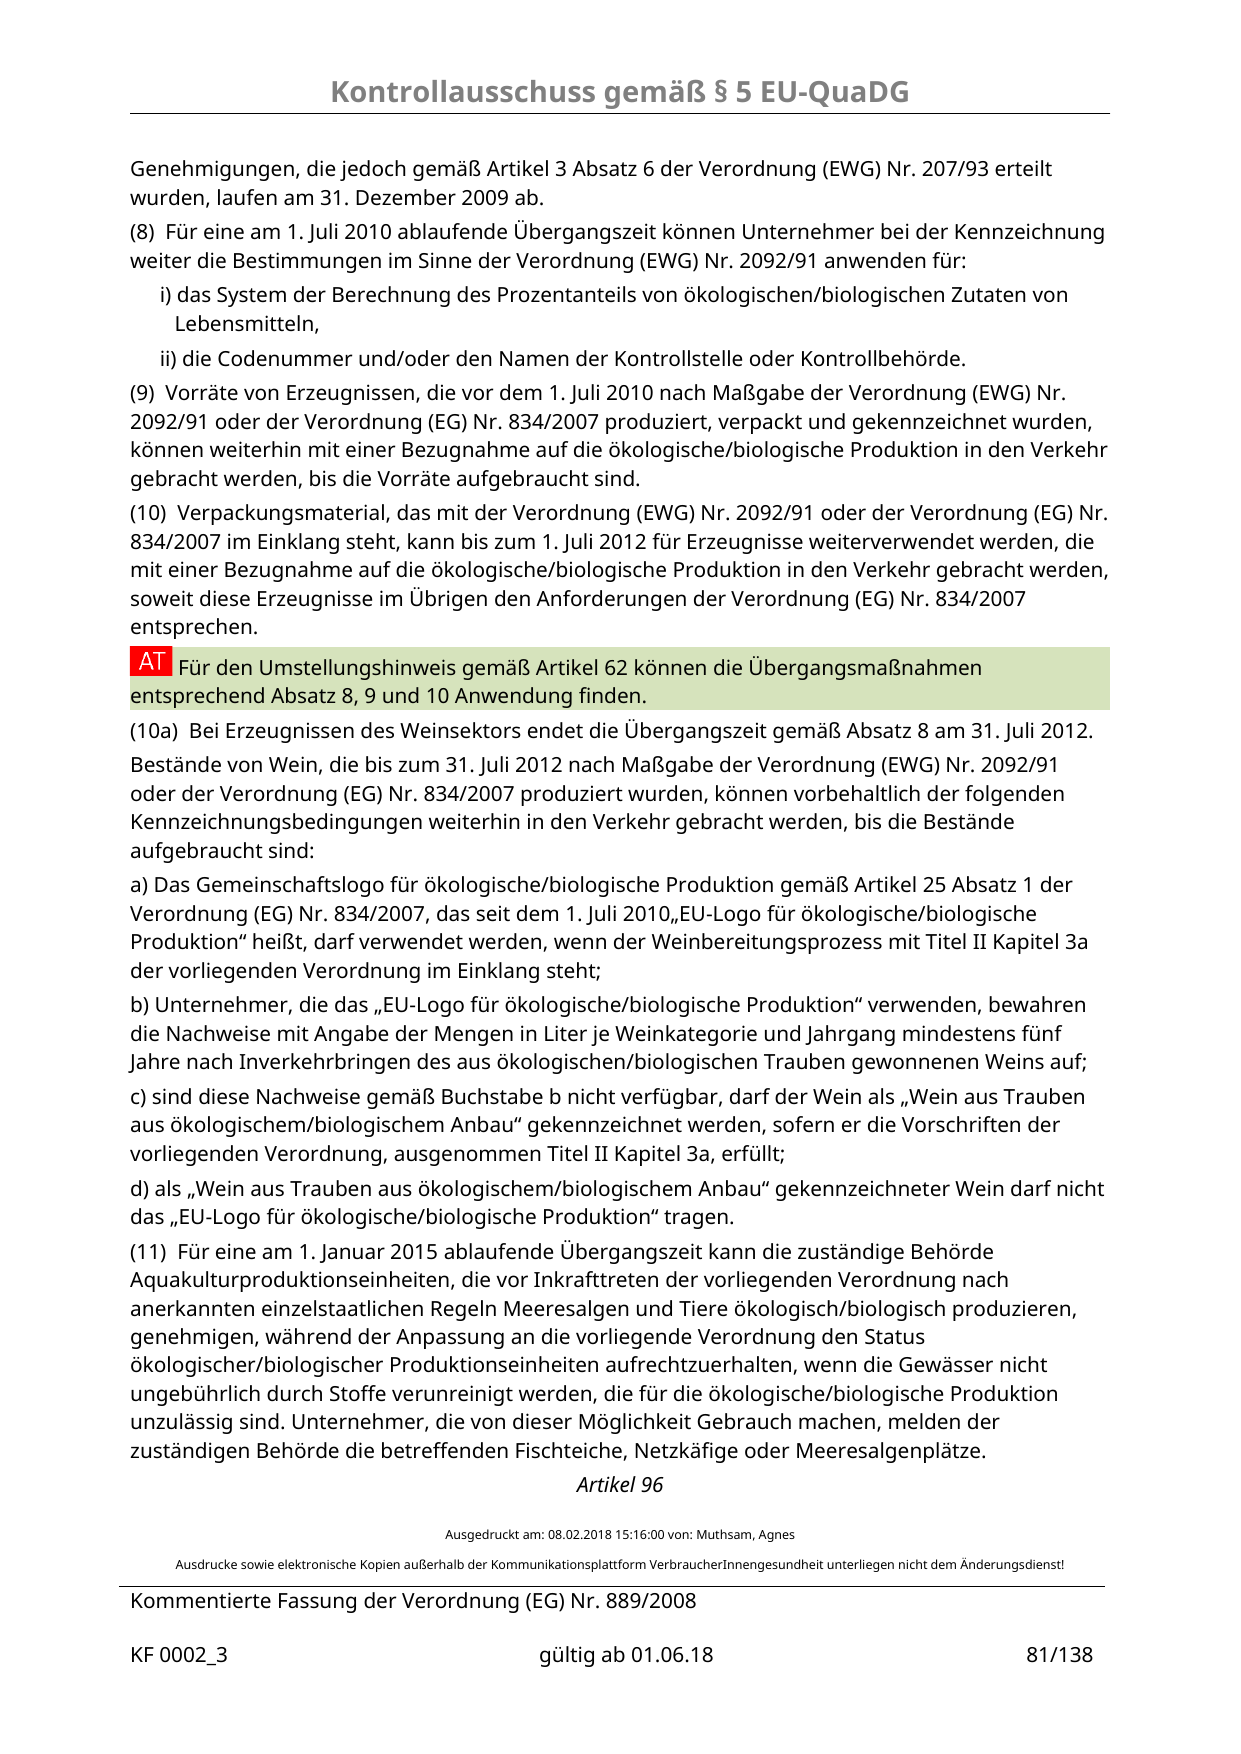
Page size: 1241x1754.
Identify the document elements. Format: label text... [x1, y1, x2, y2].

text Für den Umstellungshinweis gemäß Artikel 62 können die Übergangsmaßnahmen entsprechend Absatz 8, 9 und 10 Anwendung finden. [130, 647, 1110, 710]
text (11) Für eine am 1. Januar 2015 ablaufende Übergangszeit kann die zuständige Behörde Aquakulturproduktionseinheiten, die vor Inkrafttreten der vorliegenden Verordnung nach anerkannten einzelstaatlichen Regeln Meeresalgen und Tiere ökologisch/biologisch produzieren, genehmigen, während der Anpassung an die vorliegende Verordnung den Status ökologischer/biologischer Produktionseinheiten aufrechtzuerhalten, wenn die Gewässer nicht ungebührlich durch Stoffe verunreinigt werden, die für die ökologische/biologische Produktion unzulässig sind. Unternehmer, die von dieser Möglichkeit Gebrauch machen, melden der zuständigen Behörde die betreffenden Fischteiche, Netzkäfige oder Meeresalgenplätze. [130, 1237, 1110, 1464]
text c) sind diese Nachweise gemäß Buchstabe b nicht verfügbar, darf der Wein als „Wein aus Trauben aus ökologischem/biologischem Anbau“ gekennzeichnet werden, sofern er die Vorschriften der vorliegenden Verordnung, ausgenommen Titel II Kapitel 3a, erfüllt; [130, 1082, 1110, 1167]
text (8) Für eine am 1. Juli 2010 ablaufende Übergangszeit können Unternehmer bei der Kennzeichnung weiter die Bestimmungen im Sinne der Verordnung (EWG) Nr. 2092/91 anwenden für: [130, 217, 1110, 274]
text (10a) Bei Erzeugnissen des Weinsektors endet die Übergangszeit gemäß Absatz 8 am 31. Juli 2012. [130, 716, 1110, 744]
text d) als „Wein aus Trauben aus ökologischem/biologischem Anbau“ gekennzeichneter Wein darf nicht das „EU-Logo für ökologische/biologische Produktion“ tragen. [130, 1174, 1110, 1231]
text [130, 154, 1110, 211]
text Artikel 96 [130, 1471, 1110, 1499]
text ii) die Codenummer und/oder den Namen der Kontrollstelle oder Kontrollbehörde. [159, 344, 1110, 372]
text Bestände von Wein, die bis zum 31. Juli 2012 nach Maßgabe der Verordnung (EWG) Nr. 2092/91 oder der Verordnung (EG) Nr. 834/2007 produziert wurden, können vorbehaltlich der folgenden Kennzeichnungsbedingungen weiterhin in den Verkehr gebracht werden, bis die Bestände aufgebraucht sind: [130, 751, 1110, 864]
picture [129, 646, 173, 676]
text b) Unternehmer, die das „EU-Logo für ökologische/biologische Produktion“ verwenden, bewahren die Nachweise mit Angabe der Mengen in Liter je Weinkategorie und Jahrgang mindestens fünf Jahre nach Inverkehrbringen des aus ökologischen/biologischen Trauben gewonnenen Weins auf; [130, 991, 1110, 1076]
text i) das System der Berechnung des Prozentanteils von ökologischen/biologischen Zutaten von Lebensmitteln, [159, 281, 1110, 337]
text (10) Verpackungsmaterial, das mit der Verordnung (EWG) Nr. 2092/91 oder der Verordnung (EG) Nr. 834/2007 im Einklang steht, kann bis zum 1. Juli 2012 für Erzeugnisse weiterverwendet werden, die mit einer Bezugnahme auf die ökologische/biologische Produktion in den Verkehr gebracht werden, soweit diese Erzeugnisse im Übrigen den Anforderungen der Verordnung (EG) Nr. 834/2007 entsprechen. [130, 498, 1110, 641]
text (9) Vorräte von Erzeugnissen, die vor dem 1. Juli 2010 nach Maßgabe der Verordnung (EWG) Nr. 2092/91 oder der Verordnung (EG) Nr. 834/2007 produziert, verpackt und gekennzeichnet wurden, können weiterhin mit einer Bezugnahme auf die ökologische/biologische Produktion in den Verkehr gebracht werden, bis die Vorräte aufgebraucht sind. [130, 378, 1110, 492]
text a) Das Gemeinschaftslogo für ökologische/biologische Produktion gemäß Artikel 25 Absatz 1 der Verordnung (EG) Nr. 834/2007, das seit dem 1. Juli 2010„EU-Logo für ökologische/biologische Produktion“ heißt, darf verwendet werden, wenn der Weinbereitungsprozess mit Titel II Kapitel 3a der vorliegenden Verordnung im Einklang steht; [130, 871, 1110, 984]
